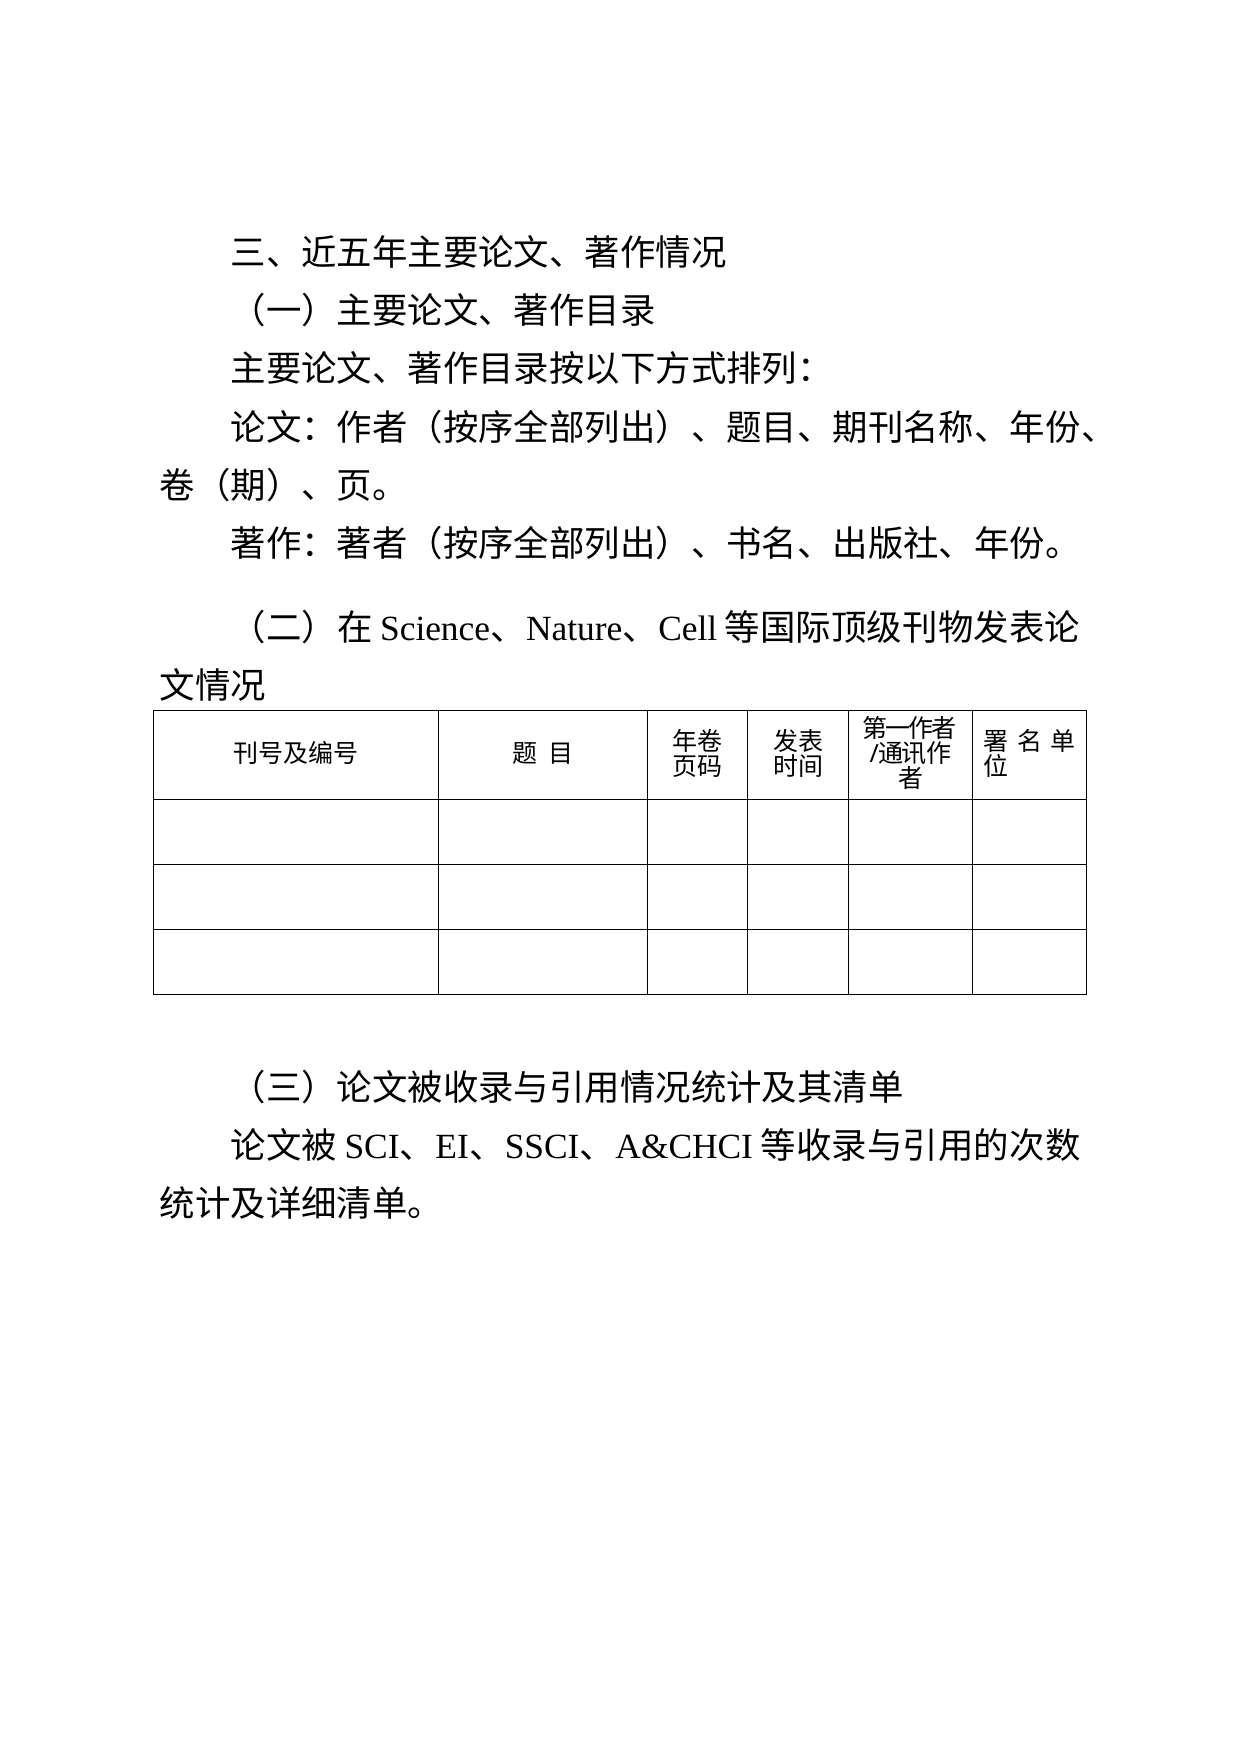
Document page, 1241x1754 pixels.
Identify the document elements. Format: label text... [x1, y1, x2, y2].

text （一）主要论文、著作目录 [159, 277, 1081, 335]
table_cell [154, 865, 438, 929]
table_cell [973, 865, 1086, 929]
text （三）论文被收录与引用情况统计及其清单 [159, 1053, 1081, 1112]
text 三、近五年主要论文、著作情况 [159, 218, 1081, 277]
text 论文：作者（按序全部列出）、题目、期刊名称、年份、卷（期）、页。 [159, 393, 1081, 510]
table_cell [648, 930, 747, 994]
table_header 发表 时间 [748, 711, 848, 799]
table_cell [439, 865, 647, 929]
table_cell [748, 930, 848, 994]
text （二）在Science、Nature、Cell等国际顶级刊物发表论文情况 [159, 593, 1081, 710]
table_cell [748, 865, 848, 929]
table_header 第一作者/通讯作者 [849, 711, 972, 799]
table_cell [154, 930, 438, 994]
table_cell [849, 865, 972, 929]
table_cell [973, 930, 1086, 994]
table_header 刊号及编号 [154, 711, 438, 799]
text 著作：著者（按序全部列出）、书名、出版社、年份。 [159, 510, 1081, 568]
table_cell [439, 800, 647, 864]
table_cell [439, 930, 647, 994]
table_cell [973, 800, 1086, 864]
table_cell [849, 930, 972, 994]
table_cell [748, 800, 848, 864]
table_header 题 目 [439, 711, 647, 799]
text 主要论文、著作目录按以下方式排列： [159, 335, 1081, 393]
table_cell [154, 800, 438, 864]
text 论文被SCI、EI、SSCI、A&CHCI等收录与引用的次数统计及详细清单。 [159, 1112, 1081, 1228]
table_cell [648, 865, 747, 929]
table_cell [849, 800, 972, 864]
table_cell [648, 800, 747, 864]
table_header 署名单位 [973, 711, 1086, 799]
table_header 年卷 页码 [648, 711, 747, 799]
